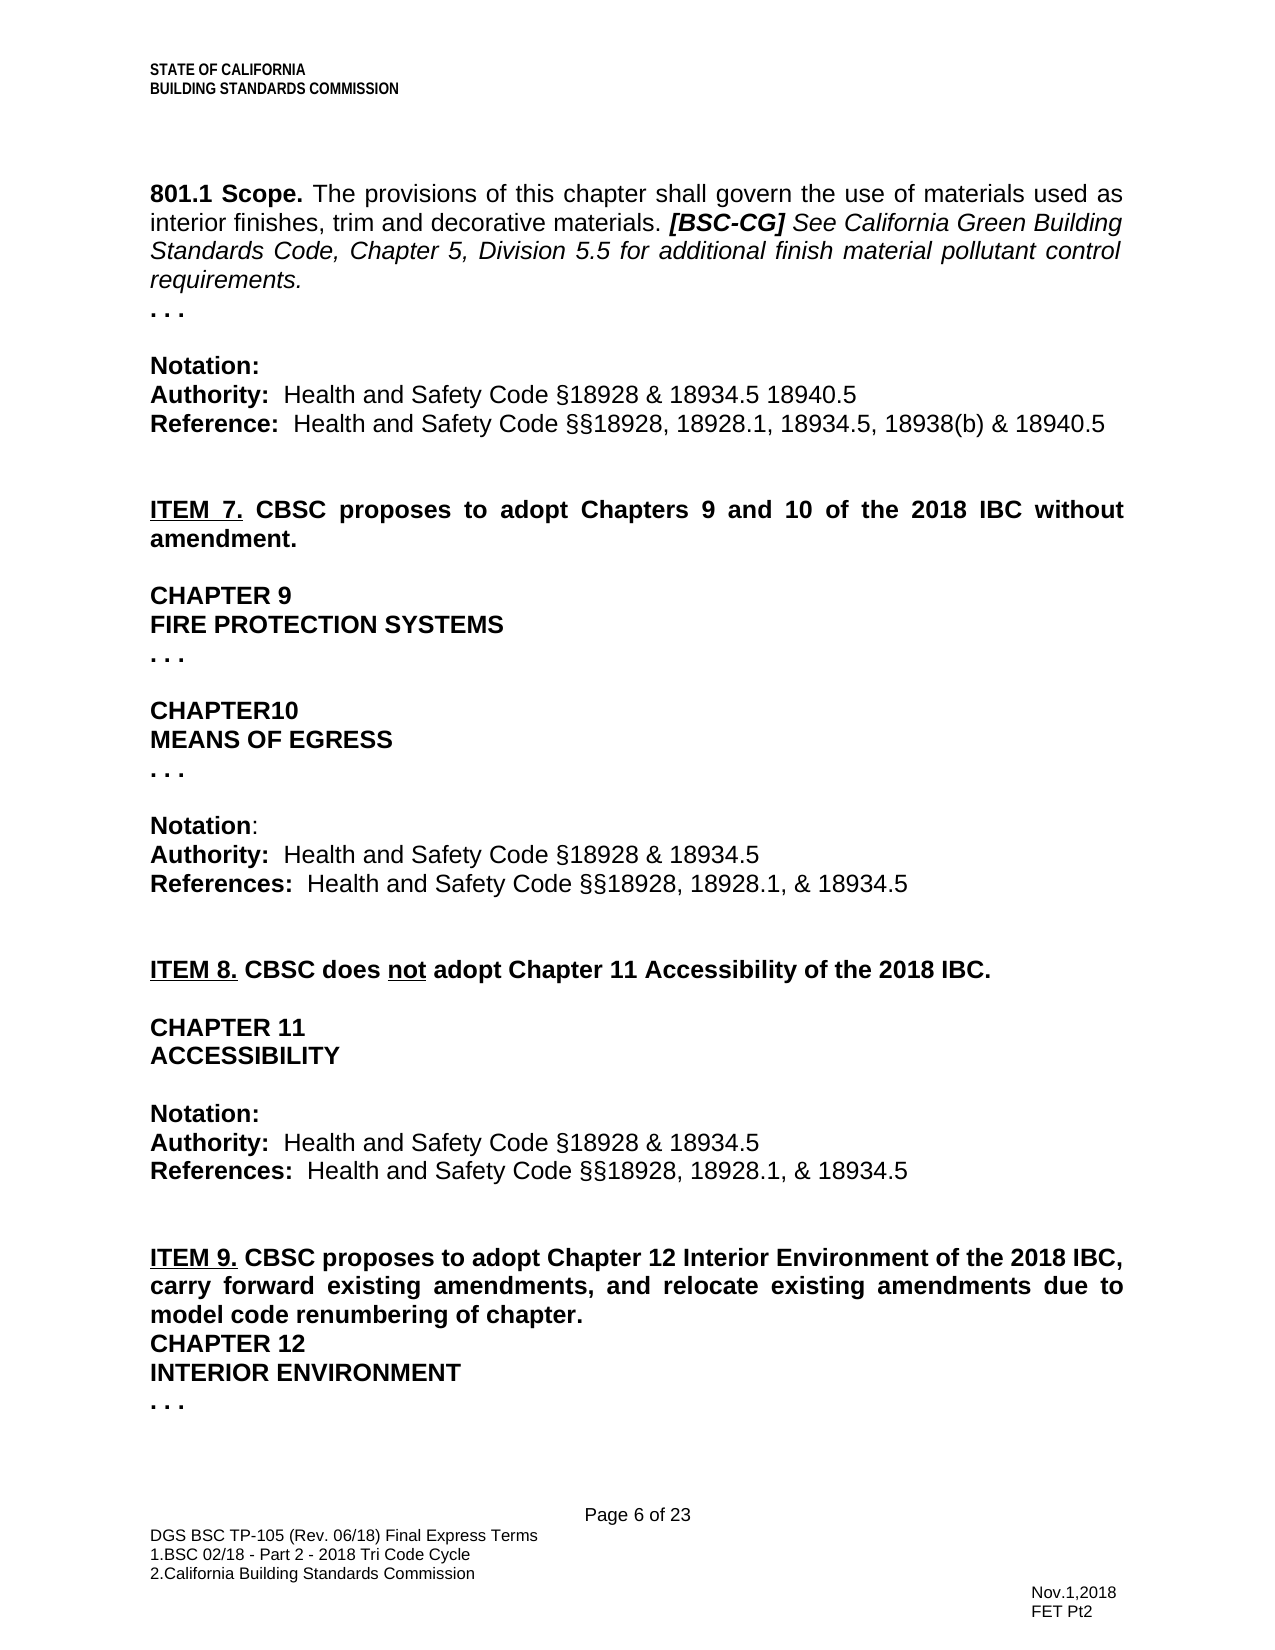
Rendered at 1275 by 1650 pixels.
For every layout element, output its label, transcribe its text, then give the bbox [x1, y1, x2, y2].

text ITEM 9. CBSC proposes to adopt Chapter 12 Interior Environment of the 2018 IBC, carry forward existing amendments, and relocate existing amendments due to model code renumbering of chapter. [150, 1242, 1125, 1329]
text Notation: [150, 351, 1125, 380]
text CHAPTER 11 [150, 1012, 1125, 1041]
text References: Health and Safety Code §§18928, 18928.1, & 18934.5 [150, 869, 1125, 897]
text . . . [150, 1386, 1125, 1415]
text ACCESSIBILITY [150, 1041, 1125, 1070]
text Reference: Health and Safety Code §§18928, 18928.1, 18934.5, 18938(b) & 18940.5 [150, 409, 1125, 437]
text ITEM 7. CBSC proposes to adopt Chapters 9 and 10 of the 2018 IBC without amendment. [150, 495, 1125, 552]
text Authority: Health and Safety Code §18928 & 18934.5 18940.5 [150, 380, 1125, 409]
text Notation: [150, 1099, 1125, 1127]
text 801.1 Scope. The provisions of this chapter shall govern the use of materials used as interior finishes, trim and decorative materials. [BSC-CG] See California Green Building Standards Code, Chapter 5, Division 5.5 for additional finish material pollutant control requirements. [150, 179, 1125, 294]
text . . . [150, 754, 1125, 782]
text ITEM 8. CBSC does not adopt Chapter 11 Accessibility of the 2018 IBC. [150, 955, 1125, 984]
text . . . [150, 294, 1125, 322]
text MEANS OF EGRESS [150, 725, 1125, 754]
text Notation: [150, 811, 1125, 840]
text CHAPTER 12 [150, 1329, 1125, 1357]
text References: Health and Safety Code §§18928, 18928.1, & 18934.5 [150, 1156, 1125, 1185]
text Authority: Health and Safety Code §18928 & 18934.5 [150, 1127, 1125, 1156]
text Authority: Health and Safety Code §18928 & 18934.5 [150, 840, 1125, 869]
text CHAPTER 9 [150, 581, 1125, 610]
text FIRE PROTECTION SYSTEMS [150, 610, 1125, 639]
text CHAPTER10 [150, 696, 1125, 725]
text . . . [150, 639, 1125, 667]
text INTERIOR ENVIRONMENT [150, 1357, 1125, 1386]
